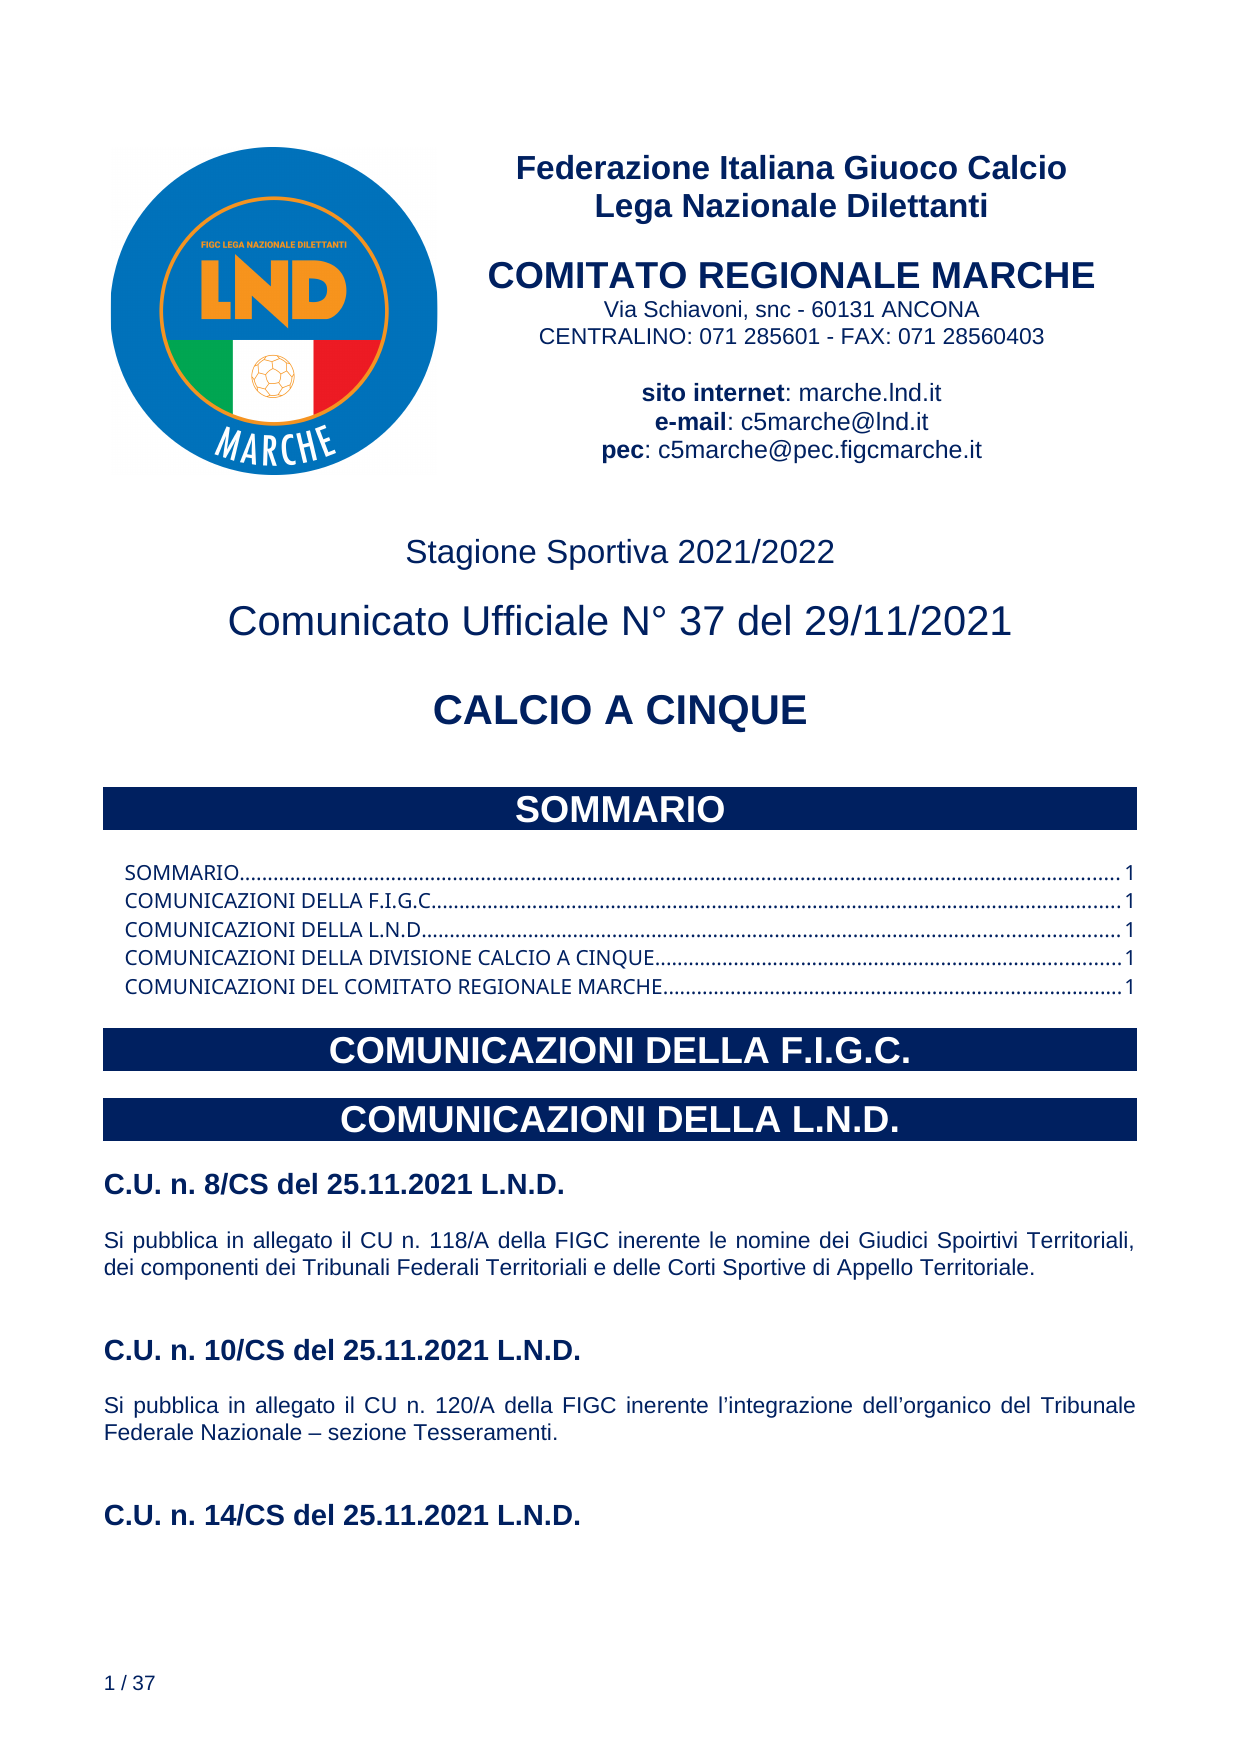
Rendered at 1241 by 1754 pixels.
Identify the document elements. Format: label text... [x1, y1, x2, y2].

table_cell Stagione Sportiva 2021/2022 Comunicato Ufficiale N° 37 del 29/11/2021 [104, 494, 1137, 644]
text COMUNICAZIONI DEL COMITATO REGIONALE MARCHE 1 [124, 972, 1137, 1000]
text CALCIO A CINQUE [103, 686, 1137, 733]
text COMUNICAZIONI DELLA L.N.D. [103, 1098, 1137, 1141]
text Si pubblica in allegato il CU n. 120/A della FIGC inerente l’integrazione dell’organico del Tribunale Federale Nazionale – sezione Tesseramenti. [103, 1392, 1137, 1445]
table_header Federazione Italiana Giuoco Calcio Lega Nazionale Dilettanti COMITATO REGIONALE MARCHE Via Schiavoni, snc - 60131 ANCONA CENTRALINO: 071 285601 - FAX: 071 28560403 sito internet: marche.lnd.it e-mail: c5marche@lnd.it pec: c5marche@pec.figcmarche.it [446, 148, 1137, 493]
text COMUNICAZIONI DELLA DIVISIONE CALCIO A CINQUE 1 [124, 943, 1137, 972]
text C.U. n. 8/CS del 25.11.2021 L.N.D. [103, 1167, 1137, 1201]
table_header [104, 148, 446, 493]
text COMUNICAZIONI DELLA F.I.G.C. 1 [124, 886, 1137, 915]
picture [110, 147, 438, 475]
text SOMMARIO [103, 787, 1137, 830]
text C.U. n. 14/CS del 25.11.2021 L.N.D. [103, 1498, 1137, 1531]
text C.U. n. 10/CS del 25.11.2021 L.N.D. [103, 1332, 1137, 1366]
text COMUNICAZIONI DELLA L.N.D. 1 [124, 915, 1137, 943]
text SOMMARIO 1 [124, 858, 1137, 886]
text Si pubblica in allegato il CU n. 118/A della FIGC inerente le nomine dei Giudici Spoirtivi Territoriali, dei componenti dei Tribunali Federali Territoriali e delle Corti Sportive di Appello Territoriale. [103, 1227, 1137, 1280]
text COMUNICAZIONI DELLA F.I.G.C. [103, 1028, 1137, 1071]
